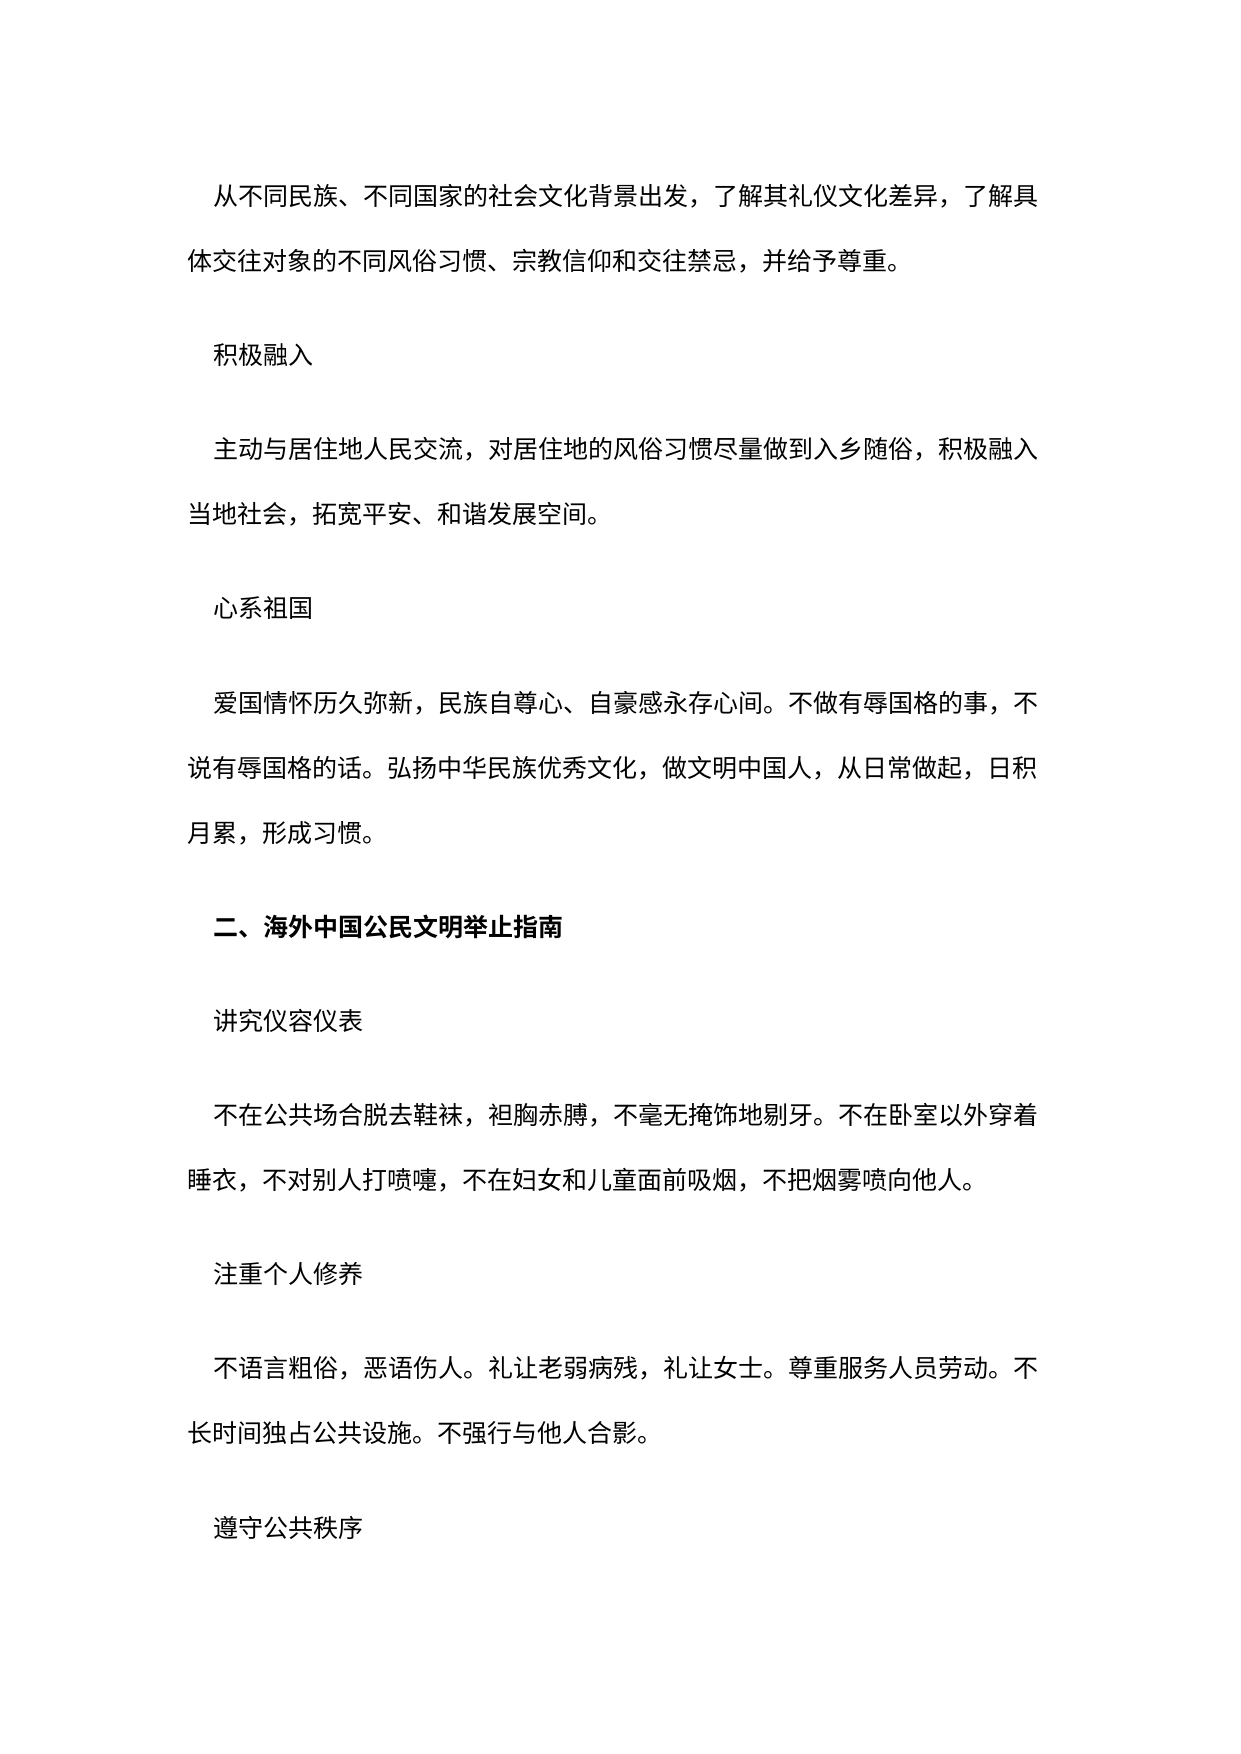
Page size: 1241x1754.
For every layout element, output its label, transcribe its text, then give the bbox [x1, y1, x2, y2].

text 心系祖国 [187, 574, 1053, 639]
text 讲究仪容仪表 [187, 987, 1053, 1052]
text 不语言粗俗，恶语伤人。礼让老弱病残，礼让女士。尊重服务人员劳动。不长时间独占公共设施。不强行与他人合影。 [187, 1334, 1053, 1464]
text 爱国情怀历久弥新，民族自尊心、自豪感永存心间。不做有辱国格的事，不说有辱国格的话。弘扬中华民族优秀文化，做文明中国人，从日常做起，日积月累，形成习惯。 [187, 669, 1053, 864]
text 从不同民族、不同国家的社会文化背景出发，了解其礼仪文化差异，了解具体交往对象的不同风俗习惯、宗教信仰和交往禁忌，并给予尊重。 [187, 162, 1053, 292]
text 注重个人修养 [187, 1240, 1053, 1305]
text 遵守公共秩序 [187, 1494, 1053, 1559]
text 不在公共场合脱去鞋袜，袒胸赤膊，不毫无掩饰地剔牙。不在卧室以外穿着睡衣，不对别人打喷嚏，不在妇女和儿童面前吸烟，不把烟雾喷向他人。 [187, 1081, 1053, 1211]
text 积极融入 [187, 321, 1053, 386]
text 二、海外中国公民文明举止指南 [187, 893, 1053, 958]
text 主动与居住地人民交流，对居住地的风俗习惯尽量做到入乡随俗，积极融入当地社会，拓宽平安、和谐发展空间。 [187, 415, 1053, 545]
